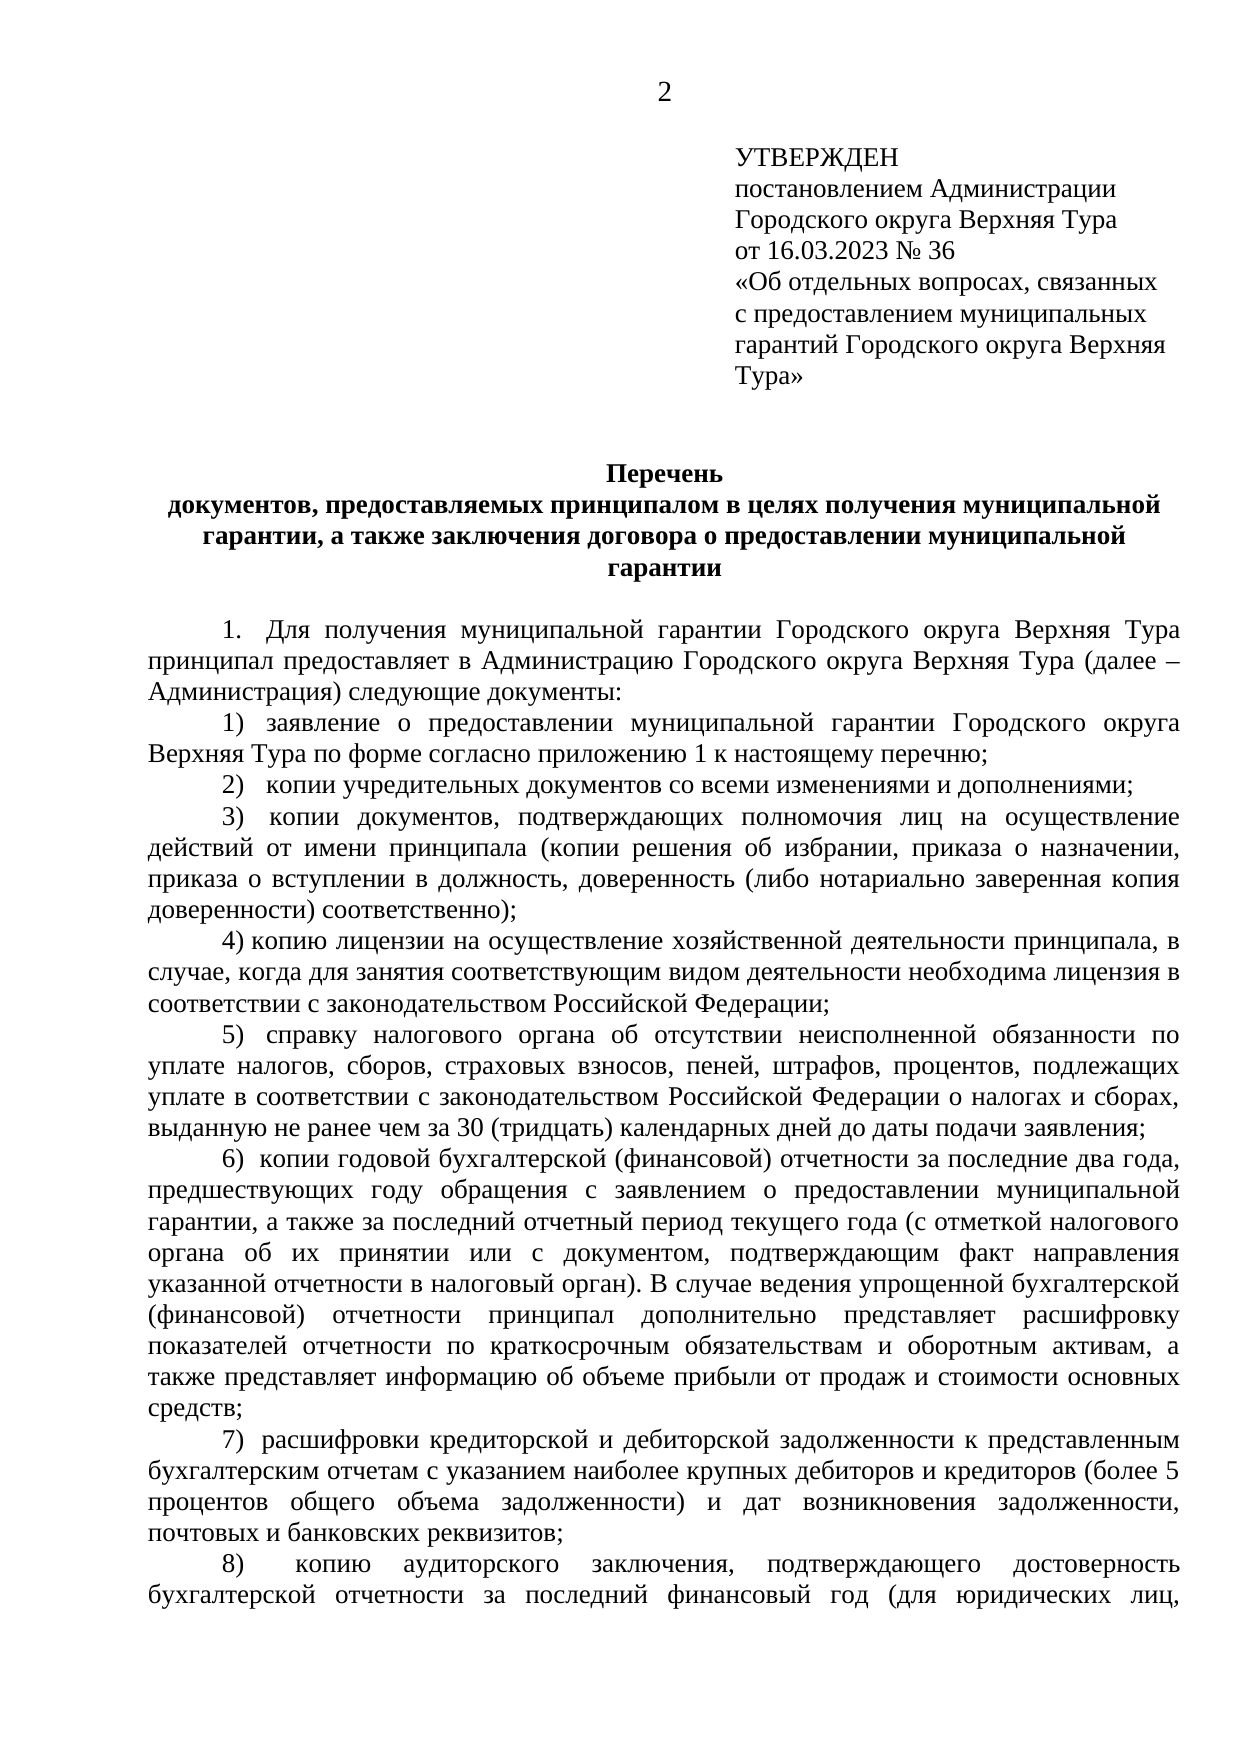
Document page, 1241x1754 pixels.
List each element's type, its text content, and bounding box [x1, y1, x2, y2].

text документов, предоставляемых принципалом в целях получения муниципальной гарантии, а также заключения договора о предоставлении муниципальной гарантии [148, 488, 1181, 582]
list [148, 1547, 1181, 1609]
list копии годовой бухгалтерской (финансовой) отчетности за последние два года, предшествующих году обращения с заявлением о предоставлении муниципальной гарантии, а также за последний отчетный период текущего года (с отметкой налогового органа об их принятии или с документом, подтверждающим факт направления указанной отчетности в налоговый орган). В случае ведения упрощенной бухгалтерской (финансовой) отчетности принципал дополнительно представляет расшифровку показателей отчетности по краткосрочным обязательствам и оборотным активам, а также представляет информацию об объеме прибыли от продаж и стоимости основных средств; [148, 1142, 1181, 1423]
text Перечень [148, 457, 1181, 488]
list справку налогового органа об отсутствии неисполненной обязанности по уплате налогов, сборов, страховых взносов, пеней, штрафов, процентов, подлежащих уплате в соответствии с законодательством Российской Федерации о налогах и сборах, выданную не ранее чем за 30 (тридцать) календарных дней до даты подачи заявления; [148, 1018, 1181, 1142]
list копии учредительных документов со всеми изменениями и дополнениями; [148, 769, 1181, 800]
list копию лицензии на осуществление хозяйственной деятельности принципала, в случае, когда для занятия соответствующим видом деятельности необходима лицензия в соответствии с законодательством Российской Федерации; [148, 924, 1181, 1018]
list Для получения муниципальной гарантии Городского округа Верхняя Тура принципал предоставляет в Администрацию Городского округа Верхняя Тура (далее – Администрация) следующие документы: [148, 613, 1181, 706]
table_header УТВЕРЖДЕН постановлением Администрации Городского округа Верхняя Тура от 16.03.2023 № 36 «Об отдельных вопросах, связанных с предоставлением муниципальных гарантий Городского округа Верхняя Тура» [735, 141, 1181, 390]
list заявление о предоставлении муниципальной гарантии Городского округа Верхняя Тура по форме согласно приложению 1 к настоящему перечню; [148, 706, 1181, 769]
list расшифровки кредиторской и дебиторской задолженности к представленным бухгалтерским отчетам с указанием наиболее крупных дебиторов и кредиторов (более 5 процентов общего объема задолженности) и дат возникновения задолженности, почтовых и банковских реквизитов; [148, 1423, 1181, 1547]
list копии документов, подтверждающих полномочия лиц на осуществление действий от имени принципала (копии решения об избрании, приказа о назначении, приказа о вступлении в должность, доверенность (либо нотариально заверенная копия доверенности) соответственно); [148, 800, 1181, 924]
